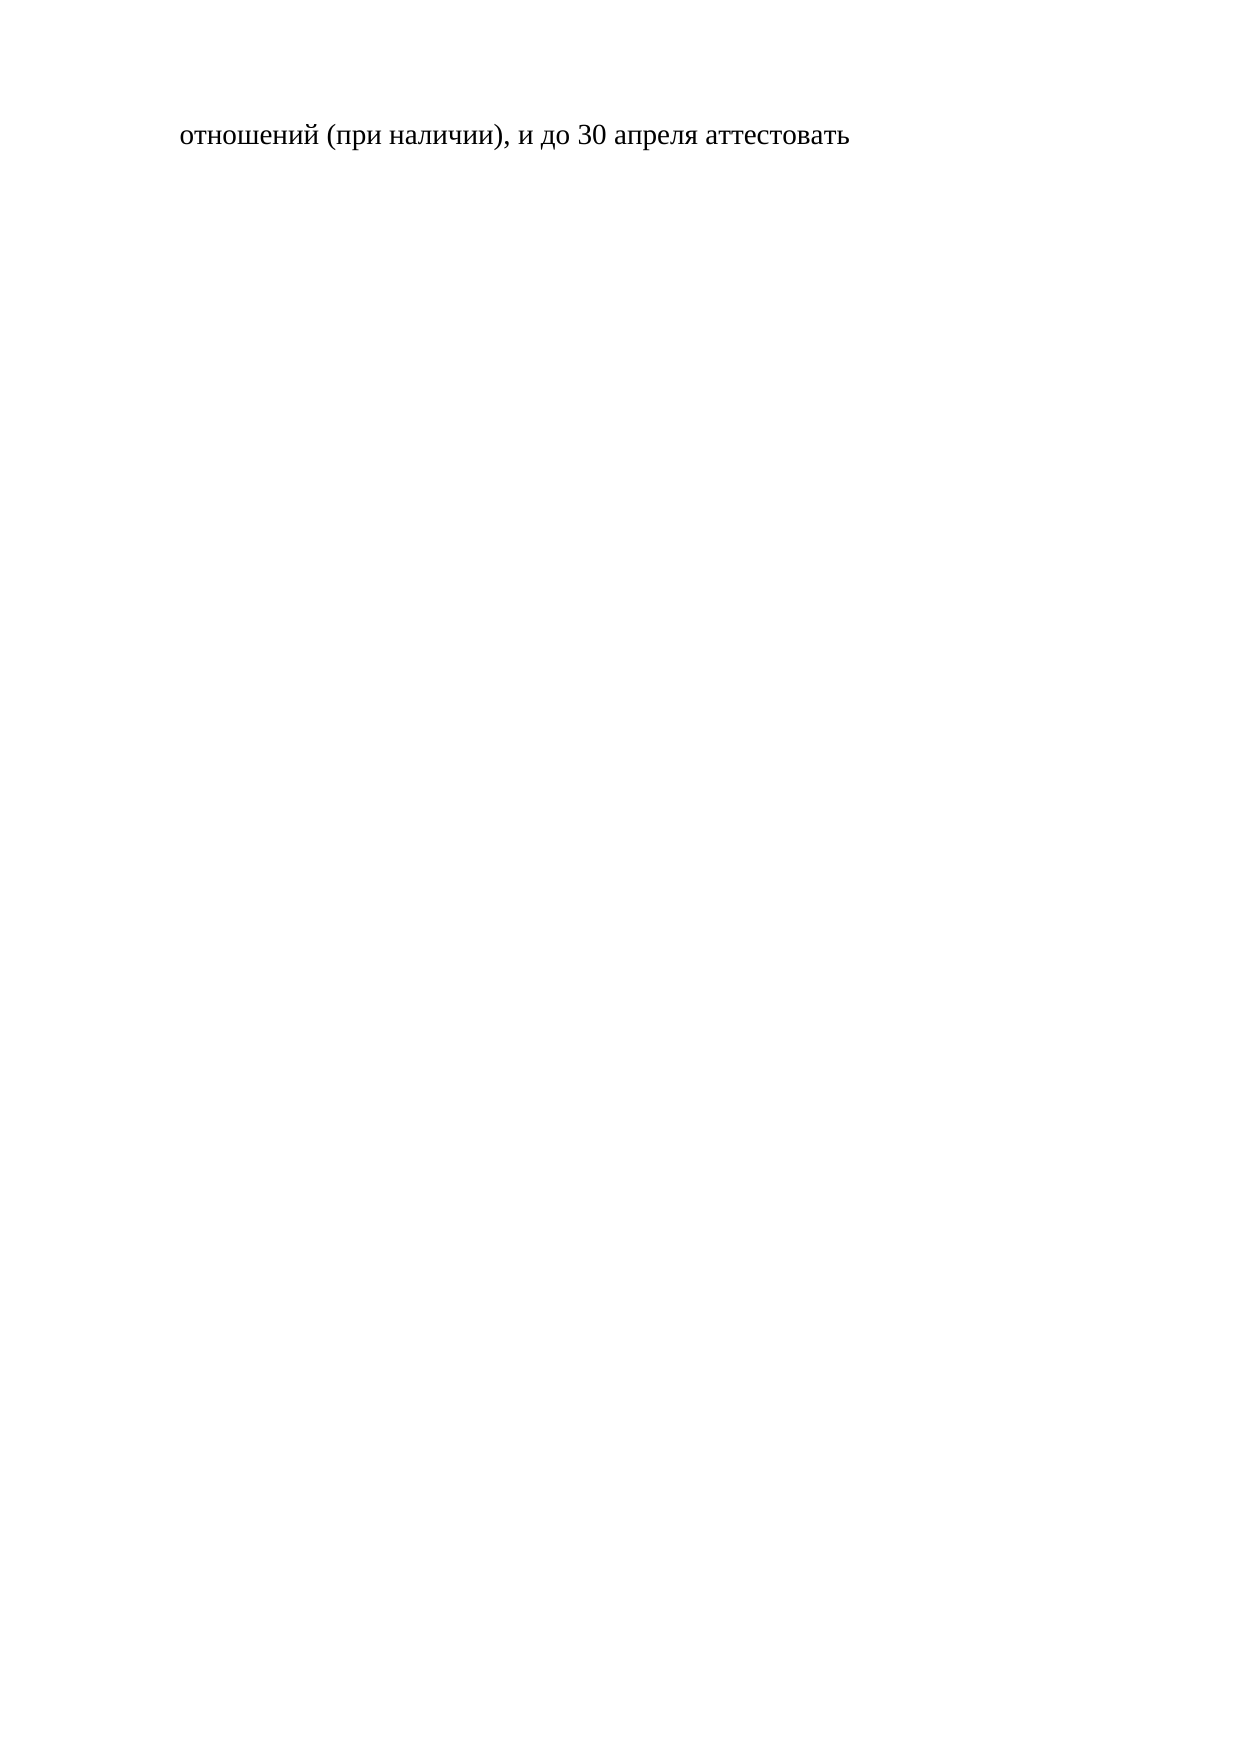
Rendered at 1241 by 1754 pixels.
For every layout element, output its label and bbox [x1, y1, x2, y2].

list [179, 118, 1149, 151]
